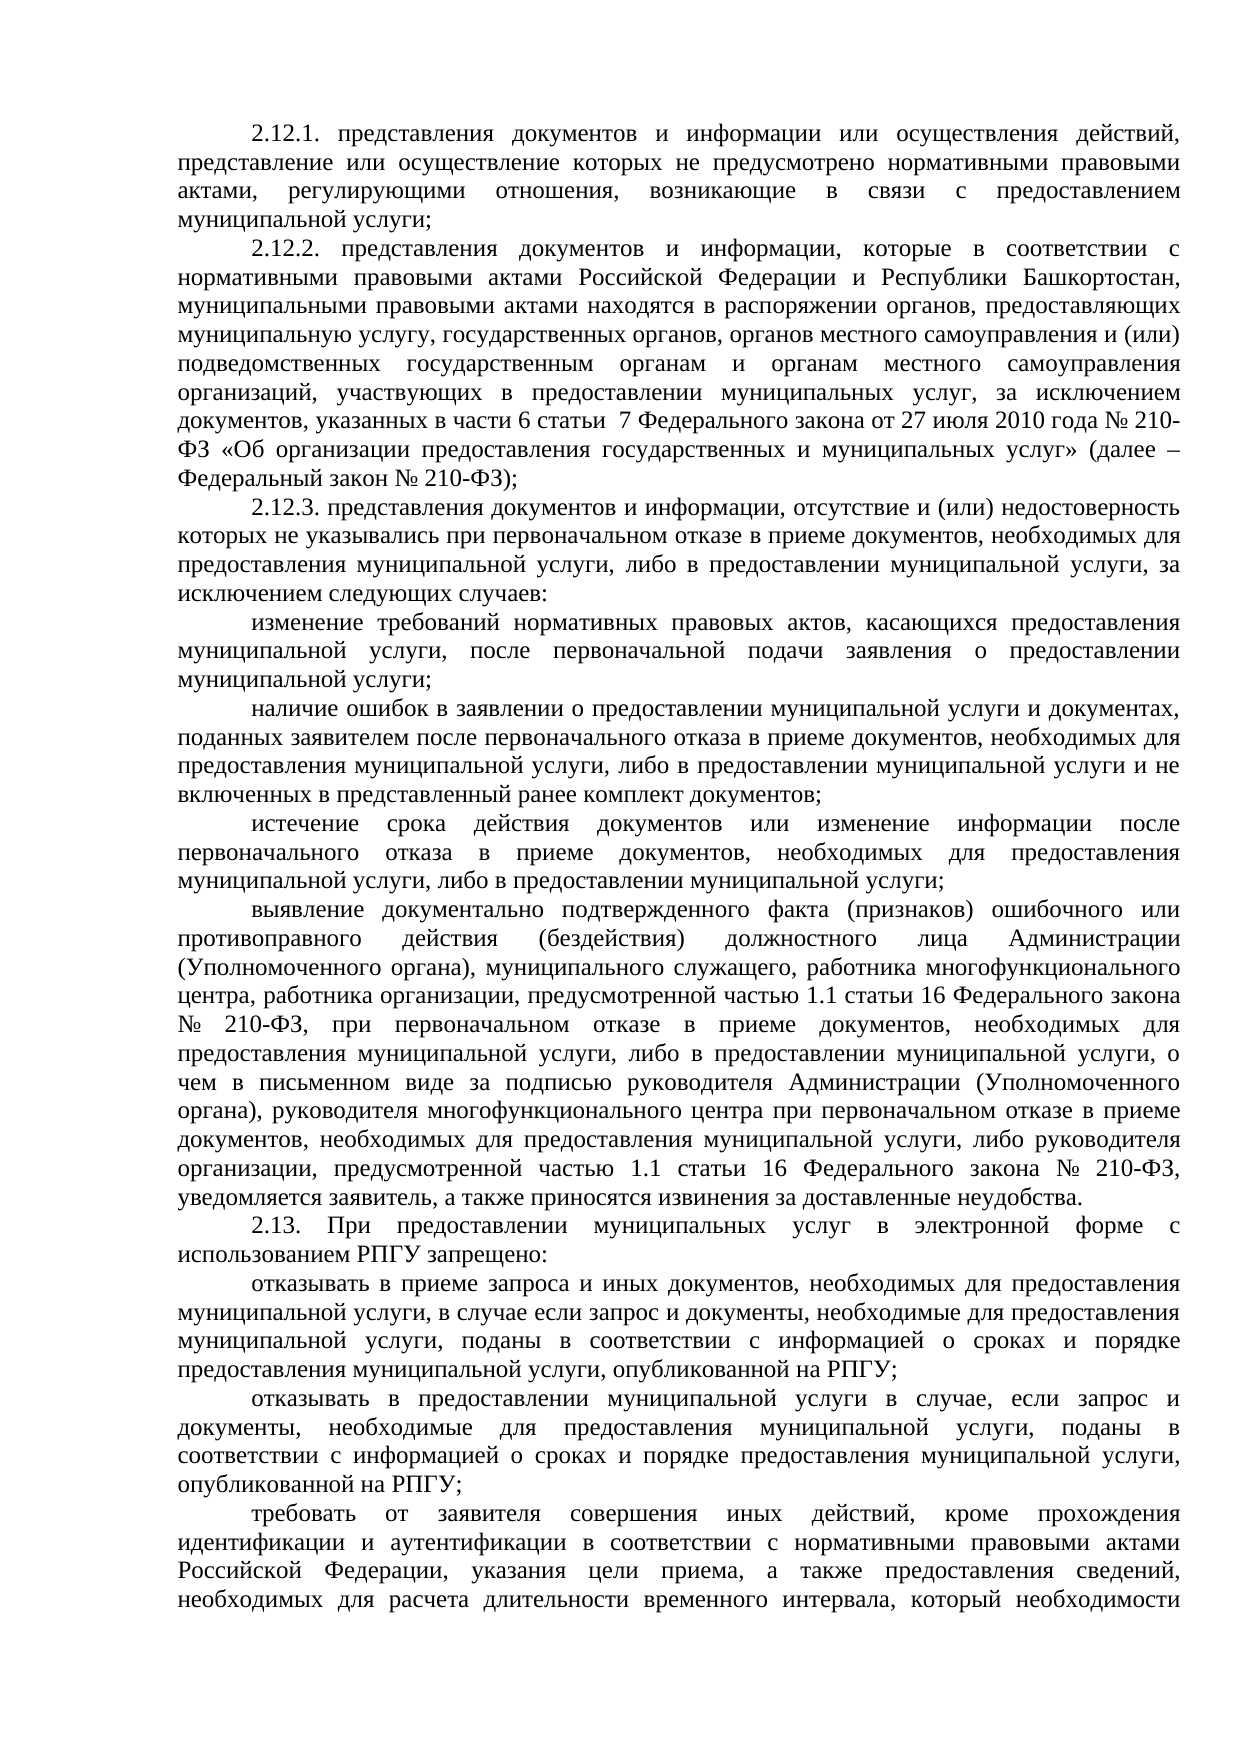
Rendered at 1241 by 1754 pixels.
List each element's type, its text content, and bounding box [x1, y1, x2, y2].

text выявление документально подтвержденного факта (признаков) ошибочного или противоправного действия (бездействия) должностного лица Администрации (Уполномоченного органа), муниципального служащего, работника многофункционального центра, работника организации, предусмотренной частью 1.1 статьи 16 Федерального закона № 210-ФЗ, при первоначальном отказе в приеме документов, необходимых для предоставления муниципальной услуги, либо в предоставлении муниципальной услуги, о чем в письменном виде за подписью руководителя Администрации (Уполномоченного органа), руководителя многофункционального центра при первоначальном отказе в приеме документов, необходимых для предоставления муниципальной услуги, либо руководителя организации, предусмотренной частью 1.1 статьи 16 Федерального закона № 210-ФЗ, уведомляется заявитель, а также приносятся извинения за доставленные неудобства. [177, 894, 1181, 1211]
text отказывать в предоставлении муниципальной услуги в случае, если запрос и документы, необходимые для предоставления муниципальной услуги, поданы в соответствии с информацией о сроках и порядке предоставления муниципальной услуги, опубликованной на РПГУ; [177, 1383, 1181, 1498]
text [177, 1498, 1181, 1613]
text 2.13. При предоставлении муниципальных услуг в электронной форме с использованием РПГУ запрещено: [177, 1211, 1181, 1268]
text 2.12.1. представления документов и информации или осуществления действий, представление или осуществление которых не предусмотрено нормативными правовыми актами, регулирующими отношения, возникающие в связи с предоставлением муниципальной услуги; [177, 118, 1181, 233]
text 2.12.2. представления документов и информации, которые в соответствии с нормативными правовыми актами Российской Федерации и Республики Башкортостан, муниципальными правовыми актами находятся в распоряжении органов, предоставляющих муниципальную услугу, государственных органов, органов местного самоуправления и (или) подведомственных государственным органам и органам местного самоуправления организаций, участвующих в предоставлении муниципальных услуг, за исключением документов, указанных в части 6 статьи 7 Федерального закона от 27 июля 2010 года № 210-ФЗ «Об организации предоставления государственных и муниципальных услуг» (далее – Федеральный закон № 210-ФЗ); [177, 233, 1181, 492]
text изменение требований нормативных правовых актов, касающихся предоставления муниципальной услуги, после первоначальной подачи заявления о предоставлении муниципальной услуги; [177, 607, 1181, 693]
text 2.12.3. представления документов и информации, отсутствие и (или) недостоверность которых не указывались при первоначальном отказе в приеме документов, необходимых для предоставления муниципальной услуги, либо в предоставлении муниципальной услуги, за исключением следующих случаев: [177, 492, 1181, 607]
text отказывать в приеме запроса и иных документов, необходимых для предоставления муниципальной услуги, в случае если запрос и документы, необходимые для предоставления муниципальной услуги, поданы в соответствии с информацией о сроках и порядке предоставления муниципальной услуги, опубликованной на РПГУ; [177, 1268, 1181, 1383]
text истечение срока действия документов или изменение информации после первоначального отказа в приеме документов, необходимых для предоставления муниципальной услуги, либо в предоставлении муниципальной услуги; [177, 808, 1181, 894]
text наличие ошибок в заявлении о предоставлении муниципальной услуги и документах, поданных заявителем после первоначального отказа в приеме документов, необходимых для предоставления муниципальной услуги, либо в предоставлении муниципальной услуги и не включенных в представленный ранее комплект документов; [177, 693, 1181, 808]
